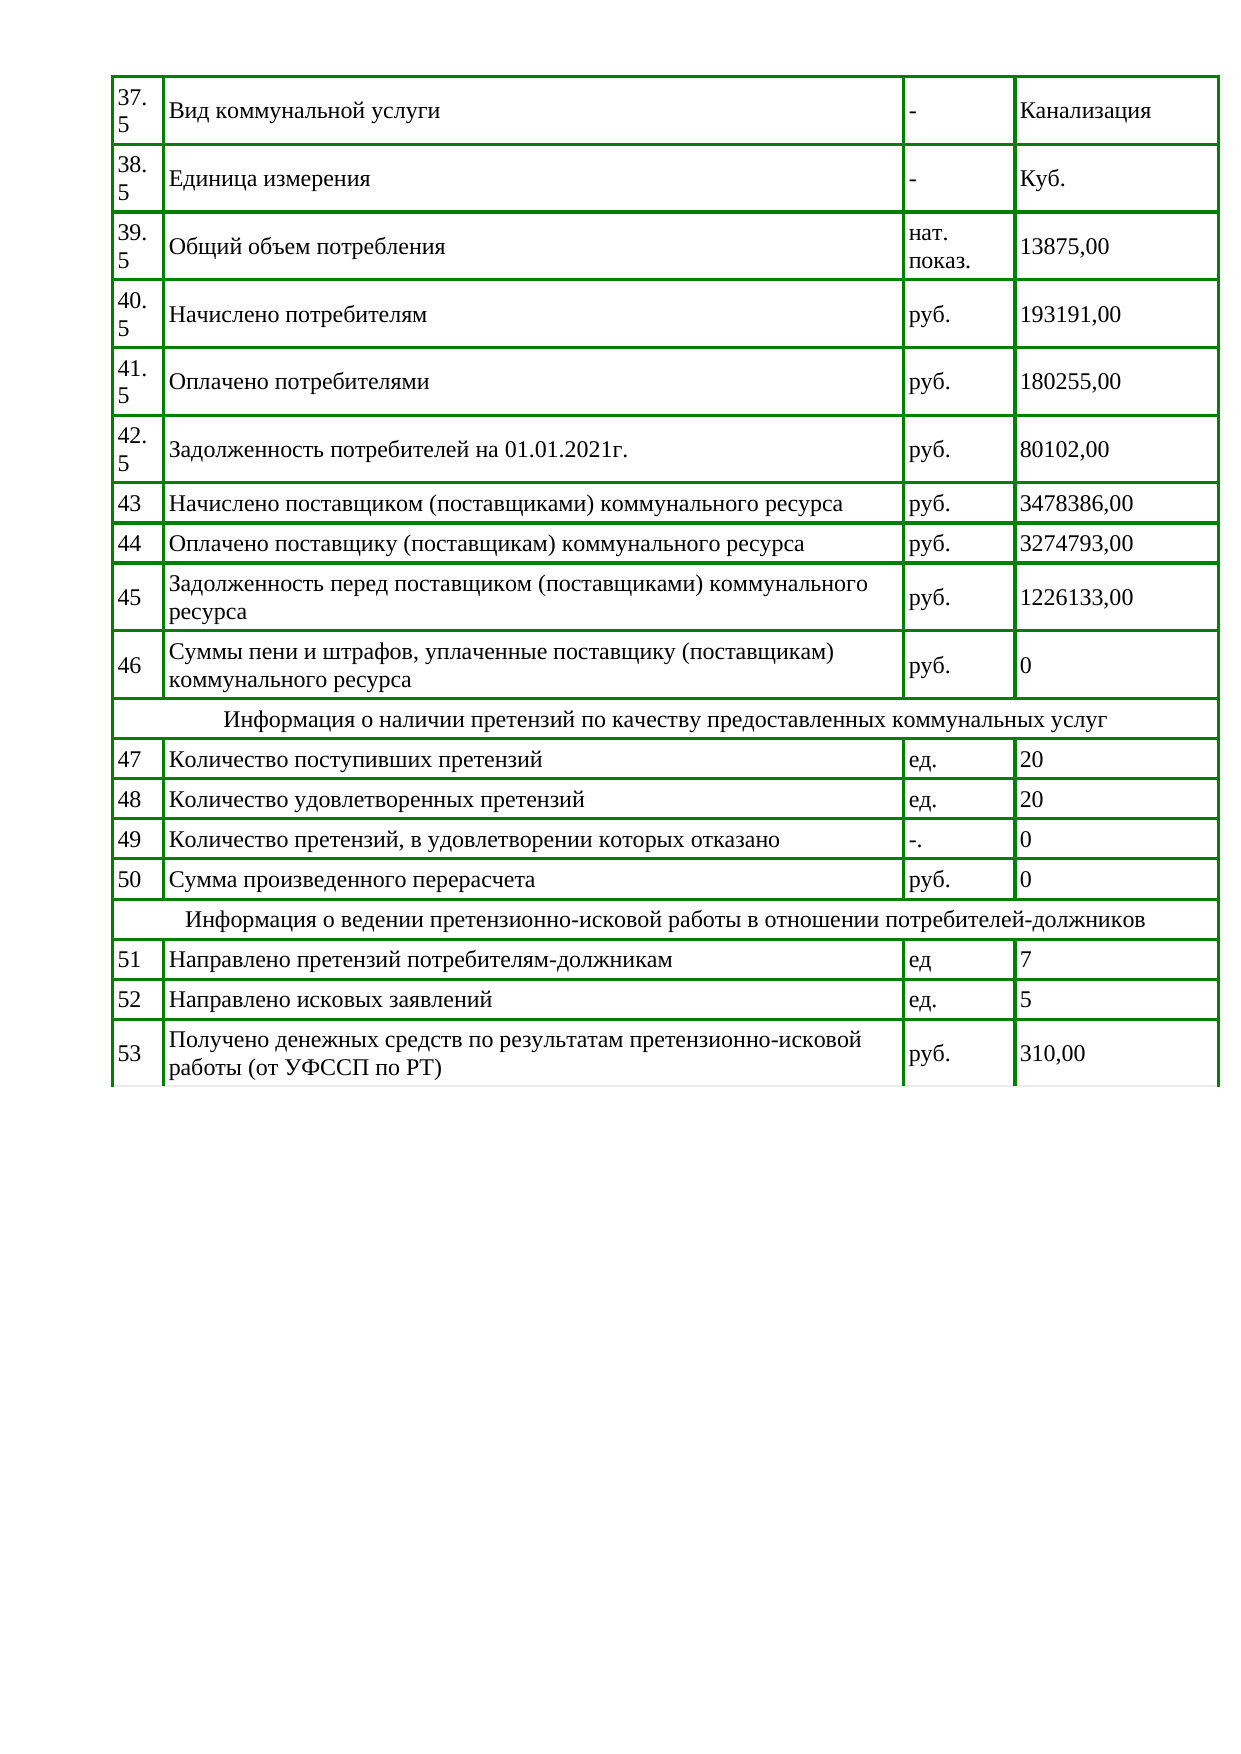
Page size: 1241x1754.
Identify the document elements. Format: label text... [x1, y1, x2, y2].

table_cell Количество удовлетворенных претензий [165, 780, 902, 817]
table_cell 180255,00 [1017, 349, 1217, 413]
table_cell 13875,00 [1017, 214, 1217, 278]
table_cell 3478386,00 [1017, 484, 1217, 521]
table_cell 20 [1017, 780, 1217, 817]
table_cell руб. [905, 484, 1013, 521]
table_cell 53 [114, 1021, 162, 1085]
table_cell Сумма произведенного перерасчета [165, 860, 902, 897]
table_cell 49 [114, 820, 162, 857]
table_cell 47 [114, 740, 162, 777]
table_cell Канализация [1017, 78, 1217, 143]
table_cell 193191,00 [1017, 281, 1217, 346]
table_cell руб. [905, 349, 1013, 413]
table_cell руб. [905, 417, 1013, 481]
table_cell Количество претензий, в удовлетворении которых отказано [165, 820, 902, 857]
table_cell Количество поступивших претензий [165, 740, 902, 777]
table_cell 42.5 [114, 417, 162, 481]
table_cell Вид коммунальной услуги [165, 78, 902, 143]
table_cell ед. [905, 780, 1013, 817]
table_cell 44 [114, 525, 162, 561]
table_cell руб. [905, 1021, 1013, 1085]
table_cell Начислено потребителям [165, 281, 902, 346]
table_cell Информация о ведении претензионно-исковой работы в отношении потребителей-должников [114, 901, 1217, 937]
table_cell 51 [114, 941, 162, 978]
table_cell 41.5 [114, 349, 162, 413]
table_cell Единица измерения [165, 146, 902, 210]
table_cell руб. [905, 565, 1013, 629]
table_cell 39.5 [114, 214, 162, 278]
table_cell 52 [114, 981, 162, 1018]
table_cell Оплачено поставщику (поставщикам) коммунального ресурса [165, 525, 902, 561]
table_cell 0 [1017, 860, 1217, 897]
table_cell 1226133,00 [1017, 565, 1217, 629]
table_cell 38.5 [114, 146, 162, 210]
table_cell 50 [114, 860, 162, 897]
table_cell 0 [1017, 632, 1217, 697]
table_cell 43 [114, 484, 162, 521]
table_cell Задолженность потребителей на 01.01.2021г. [165, 417, 902, 481]
table_cell Информация о наличии претензий по качеству предоставленных коммунальных услуг [114, 700, 1217, 737]
table_cell 45 [114, 565, 162, 629]
table_cell 48 [114, 780, 162, 817]
table_cell 37.5 [114, 78, 162, 143]
table_cell 3274793,00 [1017, 525, 1217, 561]
table_cell руб. [905, 281, 1013, 346]
table_cell нат. показ. [905, 214, 1013, 278]
table_cell 80102,00 [1017, 417, 1217, 481]
table_cell 40.5 [114, 281, 162, 346]
table_cell - [905, 146, 1013, 210]
table_cell Оплачено потребителями [165, 349, 902, 413]
table_cell - [905, 78, 1013, 143]
table_cell руб. [905, 632, 1013, 697]
table_cell 20 [1017, 740, 1217, 777]
table_cell 5 [1017, 981, 1217, 1018]
table_cell ед [905, 941, 1013, 978]
table_cell Получено денежных средств по результатам претензионно-исковой работы (от УФССП по РТ) [165, 1021, 902, 1085]
table_cell руб. [905, 525, 1013, 561]
table_cell Задолженность перед поставщиком (поставщиками) коммунального ресурса [165, 565, 902, 629]
table_cell Общий объем потребления [165, 214, 902, 278]
table_cell ед. [905, 981, 1013, 1018]
table_cell руб. [905, 860, 1013, 897]
table_cell 310,00 [1017, 1021, 1217, 1085]
table_cell Направлено претензий потребителям-должникам [165, 941, 902, 978]
table_cell 46 [114, 632, 162, 697]
table_cell Куб. [1017, 146, 1217, 210]
table_cell -. [905, 820, 1013, 857]
table_cell ед. [905, 740, 1013, 777]
table_cell Начислено поставщиком (поставщиками) коммунального ресурса [165, 484, 902, 521]
table_cell 0 [1017, 820, 1217, 857]
table_cell Направлено исковых заявлений [165, 981, 902, 1018]
table_cell 7 [1017, 941, 1217, 978]
table_cell Суммы пени и штрафов, уплаченные поставщику (поставщикам) коммунального ресурса [165, 632, 902, 697]
